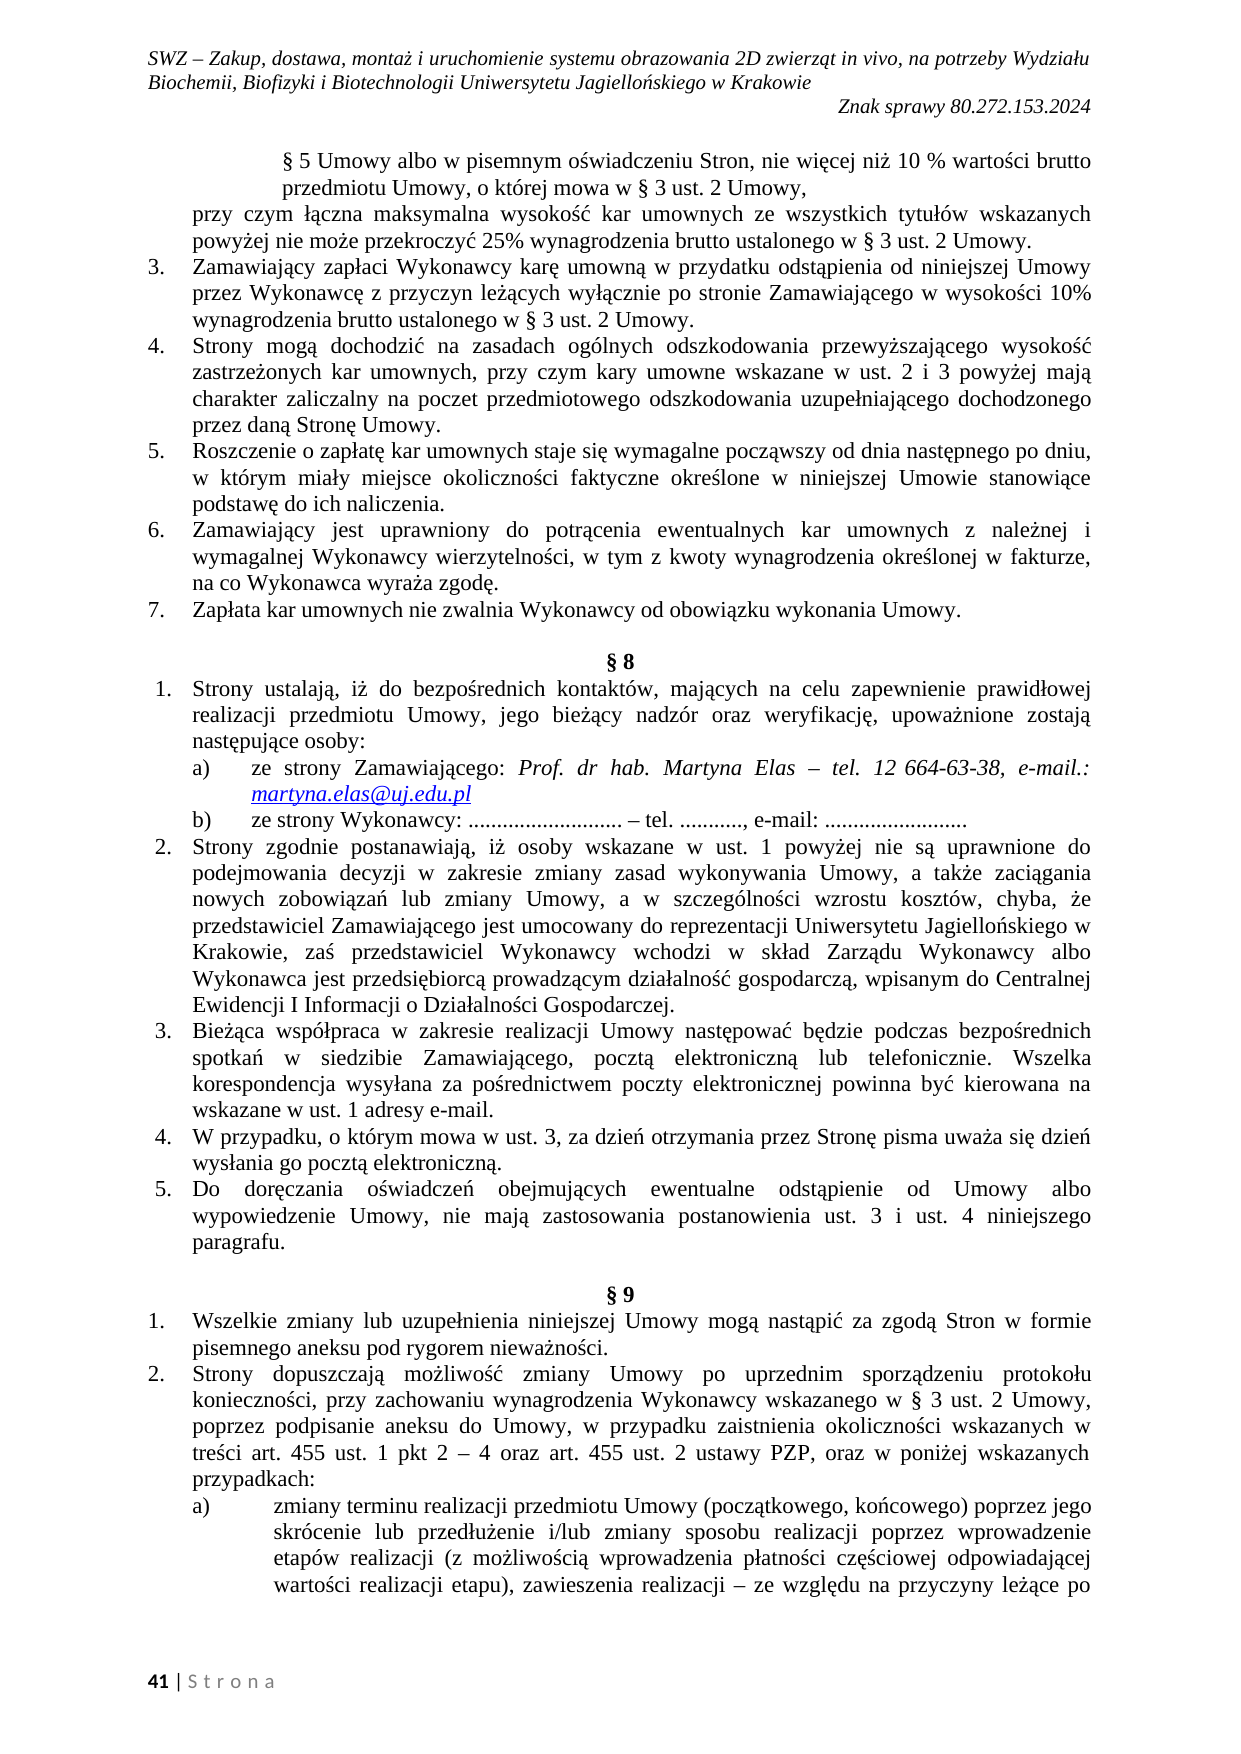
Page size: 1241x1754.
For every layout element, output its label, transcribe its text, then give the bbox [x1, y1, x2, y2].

list Roszczenie o zapłatę kar umownych staje się wymagalne począwszy od dnia następnego po dniu, w którym miały miejsce okoliczności faktyczne określone w niniejszej Umowie stanowiące podstawę do ich naliczenia. [148, 437, 1093, 517]
text przy czym łączna maksymalna wysokość kar umownych ze wszystkich tytułów wskazanych powyżej nie może przekroczyć 25% wynagrodzenia brutto ustalonego w § 3 ust. 2 Umowy. [192, 200, 1093, 253]
list ze strony Wykonawcy: ........................... – tel. ..........., e-mail: ......................... [192, 806, 1093, 833]
text 2. Strony dopuszczają możliwość zmiany Umowy po uprzednim sporządzeniu protokołu konieczności, przy zachowaniu wynagrodzenia Wykonawcy wskazanego w § 3 ust. 2 Umowy, poprzez podpisanie aneksu do Umowy, w przypadku zaistnienia okoliczności wskazanych w treści art. 455 ust. 1 pkt 2 – 4 oraz art. 455 ust. 2 ustawy PZP, oraz w poniżej wskazanych przypadkach: [148, 1360, 1093, 1492]
list Do doręczania oświadczeń obejmujących ewentualne odstąpienie od Umowy albo wypowiedzenie Umowy, nie mają zastosowania postanowienia ust. 3 i ust. 4 niniejszego paragrafu. [154, 1175, 1093, 1254]
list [192, 148, 1093, 200]
list Bieżąca współpraca w zakresie realizacji Umowy następować będzie podczas bezpośrednich spotkań w siedzibie Zamawiającego, pocztą elektroniczną lub telefonicznie. Wszelka korespondencja wysyłana za pośrednictwem poczty elektronicznej powinna być kierowana na wskazane w ust. 1 adresy e-mail. [154, 1017, 1093, 1123]
list Strony mogą dochodzić na zasadach ogólnych odszkodowania przewyższającego wysokość zastrzeżonych kar umownych, przy czym kary umowne wskazane w ust. 2 i 3 powyżej mają charakter zaliczalny na poczet przedmiotowego odszkodowania uzupełniającego dochodzonego przez daną Stronę Umowy. [148, 332, 1093, 437]
text § 9 [148, 1281, 1093, 1307]
text 1. Wszelkie zmiany lub uzupełnienia niniejszej Umowy mogą nastąpić za zgodą Stron w formie pisemnego aneksu pod rygorem nieważności. [148, 1307, 1093, 1360]
text § 8 [148, 648, 1093, 675]
list ze strony Zamawiającego: Prof. dr hab. Martyna Elas – tel. 12 664-63-38, e-mail.: martyna.elas@uj.edu.pl [192, 754, 1093, 806]
list Zamawiający zapłaci Wykonawcy karę umowną w przydatku odstąpienia od niniejszej Umowy przez Wykonawcę z przyczyn leżących wyłącznie po stronie Zamawiającego w wysokości 10% wynagrodzenia brutto ustalonego w § 3 ust. 2 Umowy. [148, 253, 1093, 332]
list Strony zgodnie postanawiają, iż osoby wskazane w ust. 1 powyżej nie są uprawnione do podejmowania decyzji w zakresie zmiany zasad wykonywania Umowy, a także zaciągania nowych zobowiązań lub zmiany Umowy, a w szczególności wzrostu kosztów, chyba, że przedstawiciel Zamawiającego jest umocowany do reprezentacji Uniwersytetu Jagiellońskiego w Krakowie, zaś przedstawiciel Wykonawcy wchodzi w skład Zarządu Wykonawcy albo Wykonawca jest przedsiębiorcą prowadzącym działalność gospodarczą, wpisanym do Centralnej Ewidencji I Informacji o Działalności Gospodarczej. [154, 833, 1093, 1017]
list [192, 1492, 1093, 1597]
list Zamawiający jest uprawniony do potrącenia ewentualnych kar umownych z należnej i wymagalnej Wykonawcy wierzytelności, w tym z kwoty wynagrodzenia określonej w fakturze, na co Wykonawca wyraża zgodę. [148, 517, 1093, 596]
list Zapłata kar umownych nie zwalnia Wykonawcy od obowiązku wykonania Umowy. [148, 596, 1093, 622]
list Strony ustalają, iż do bezpośrednich kontaktów, mających na celu zapewnienie prawidłowej realizacji przedmiotu Umowy, jego bieżący nadzór oraz weryfikację, upoważnione zostają następujące osoby: [154, 675, 1093, 754]
list W przypadku, o którym mowa w ust. 3, za dzień otrzymania przez Stronę pisma uważa się dzień wysłania go pocztą elektroniczną. [154, 1123, 1093, 1175]
